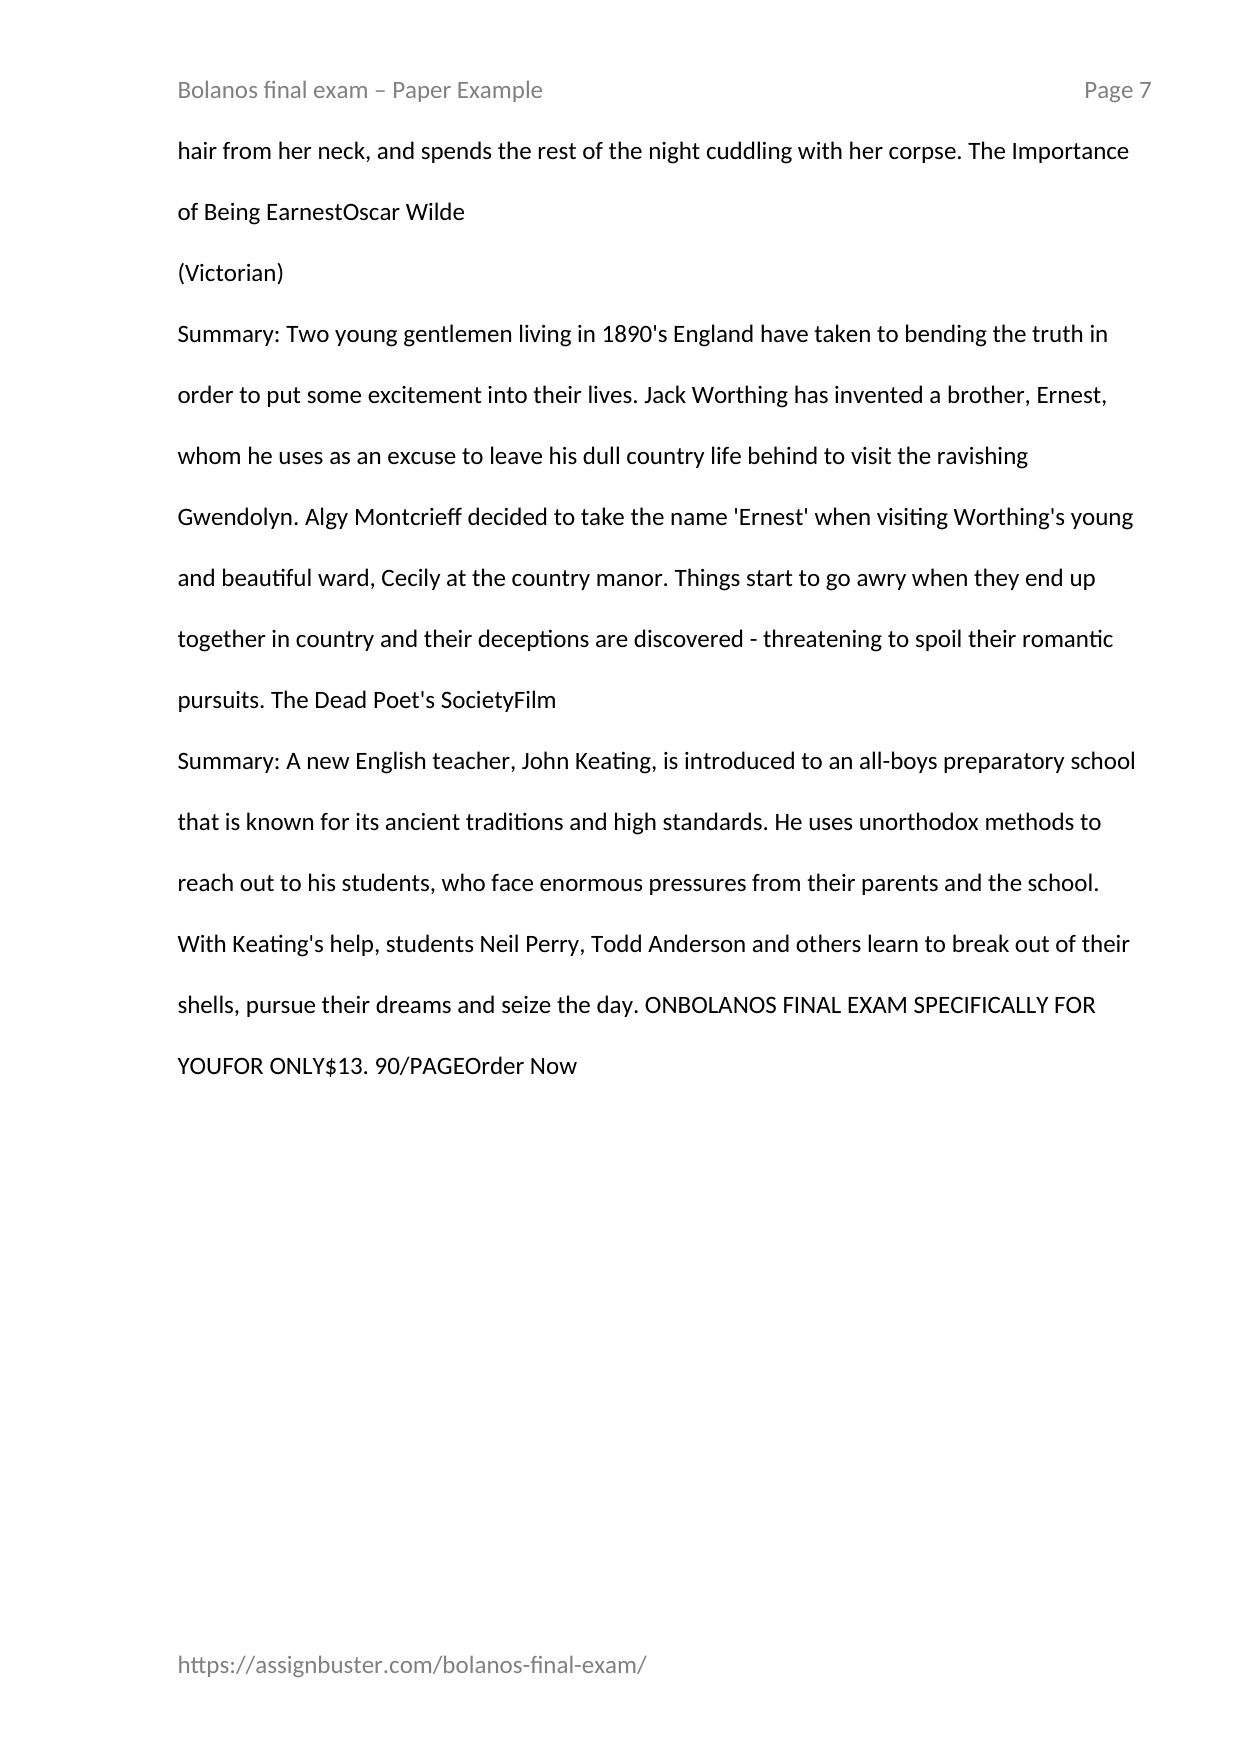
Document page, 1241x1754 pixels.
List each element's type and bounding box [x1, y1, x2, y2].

text [177, 135, 1152, 1081]
